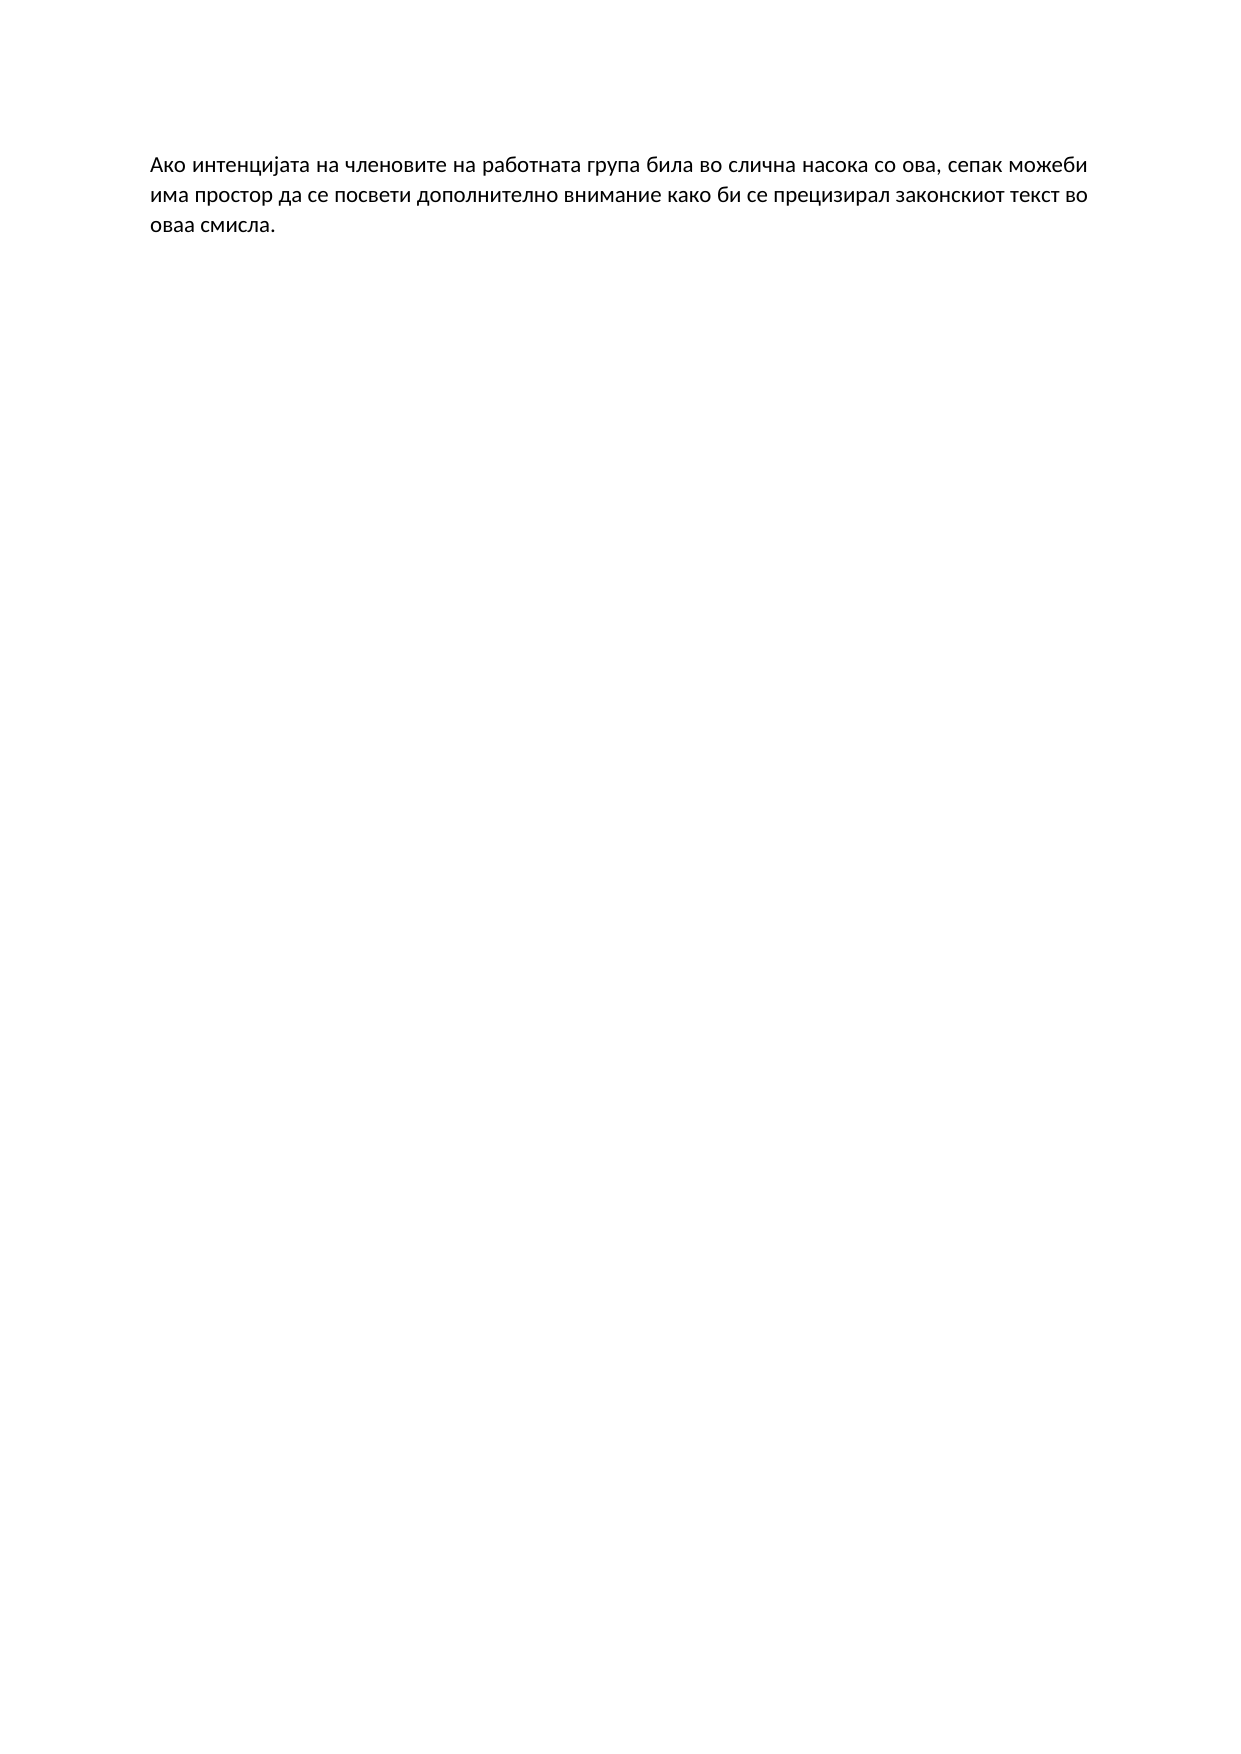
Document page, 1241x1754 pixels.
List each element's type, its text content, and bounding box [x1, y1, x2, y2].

text Ако интенцијата на членовите на работната група била во слична насока со ова, сепак можеби има простор да се посвети дополнително внимание како би се прецизирал законскиот текст во оваа смисла. [150, 150, 1090, 238]
